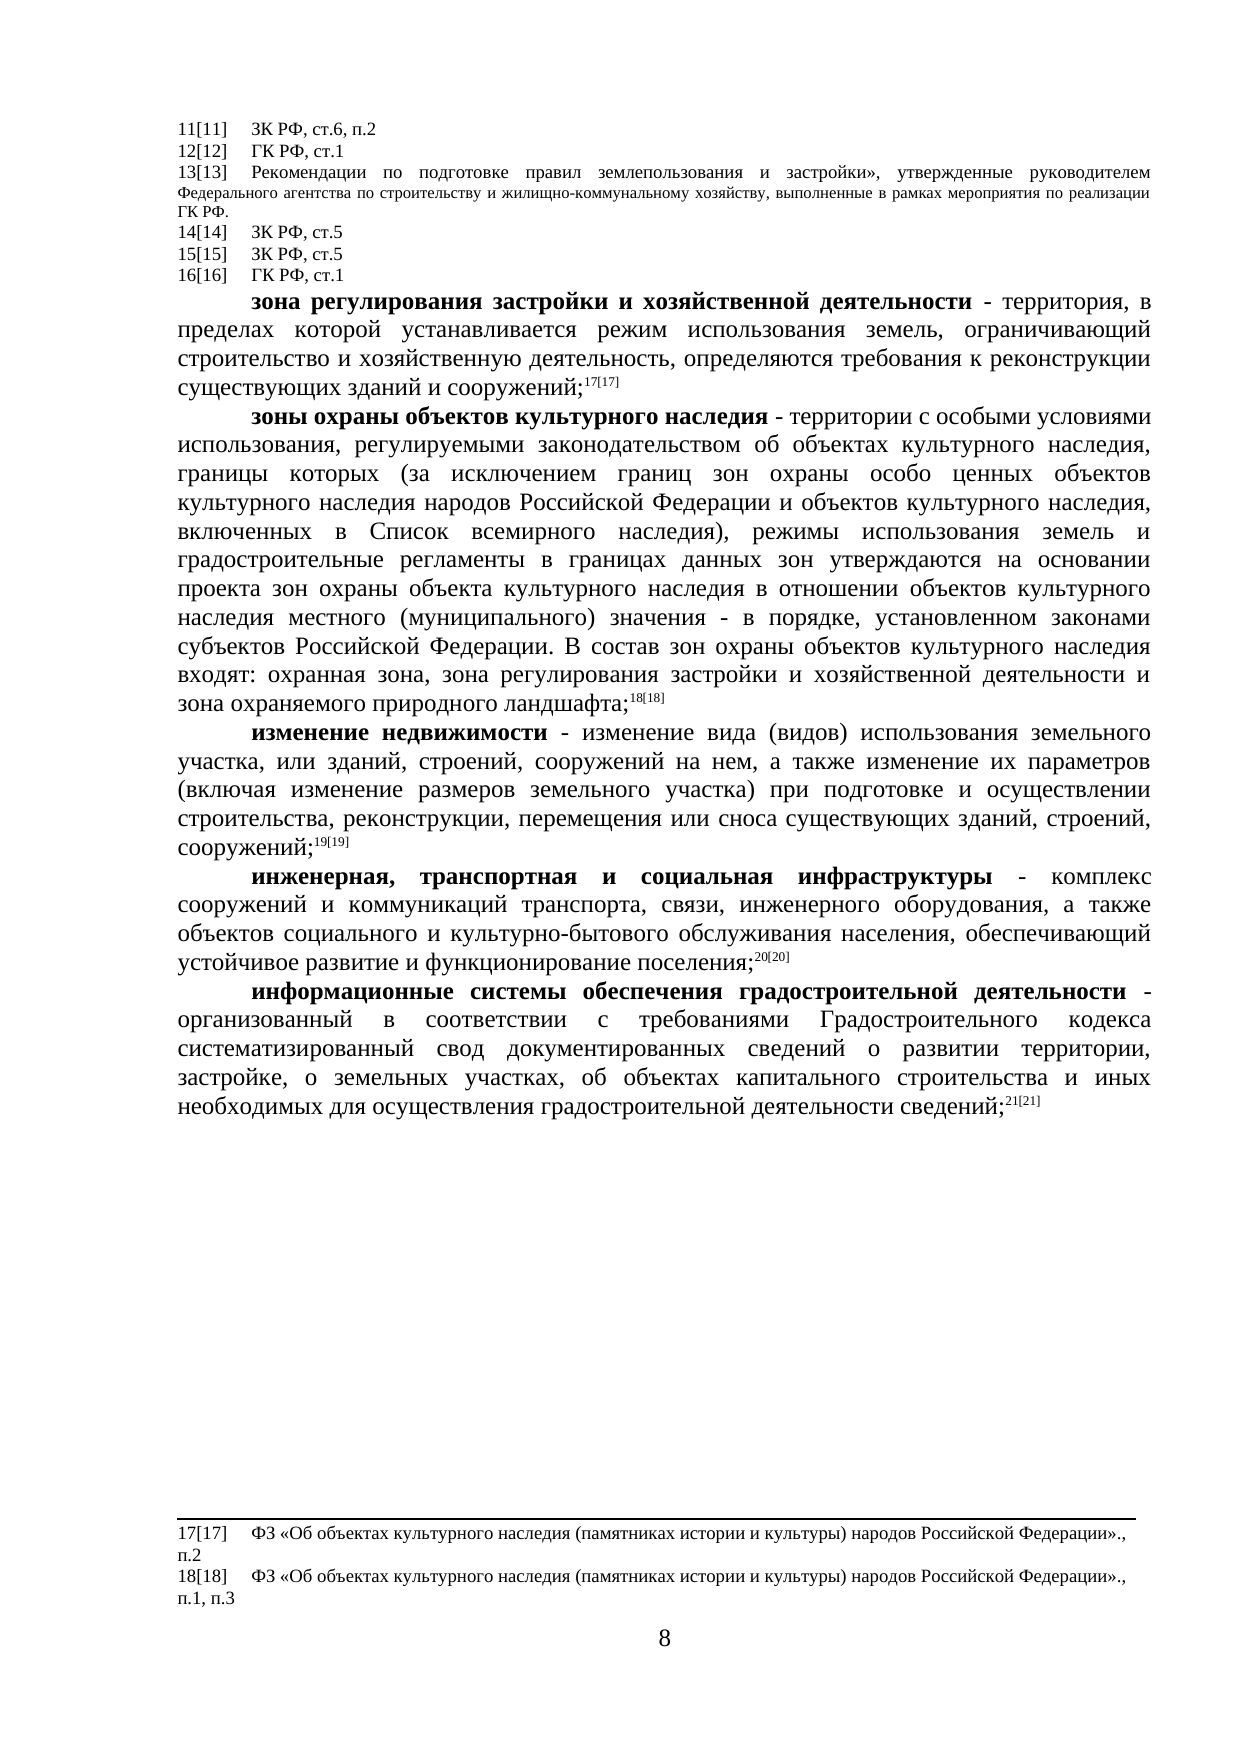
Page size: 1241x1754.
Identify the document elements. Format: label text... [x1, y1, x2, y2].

text зоны охраны объектов культурного наследия - территории с особыми условиями использования, регулируемыми законодательством об объектах культурного наследия, границы которых (за исключением границ зон охраны особо ценных объектов культурного наследия народов Российской Федерации и объектов культурного наследия, включенных в Список всемирного наследия), режимы использования земель и градостроительные регламенты в границах данных зон утверждаются на основании проекта зон охраны объекта культурного наследия в отношении объектов культурного наследия местного (муниципального) значения - в порядке, установленном законами субъектов Российской Федерации. В состав зон охраны объектов культурного наследия входят: охранная зона, зона регулирования застройки и хозяйственной деятельности и зона охраняемого природного ландшафта;18[18] [177, 401, 1152, 717]
text 15[15] ЗК РФ, ст.5 [177, 243, 1152, 264]
text инженерная, транспортная и социальная инфраструктуры - комплекс сооружений и коммуникаций транспорта, связи, инженерного оборудования, а также объектов социального и культурно-бытового обслуживания населения, обеспечивающий устойчивое развитие и функционирование поселения;20[20] [177, 861, 1152, 976]
text 16[16] ГК РФ, ст.1 [177, 264, 1152, 286]
text изменение недвижимости - изменение вида (видов) использования земельного участка, или зданий, строений, сооружений на нем, а также изменение их параметров (включая изменение размеров земельного участка) при подготовке и осуществлении строительства, реконструкции, перемещения или сноса существующих зданий, строений, сооружений;19[19] [177, 717, 1152, 861]
text информационные системы обеспечения градостроительной деятельности -организованный в соответствии с требованиями Градостроительного кодекса систематизированный свод документированных сведений о развитии территории, застройке, о земельных участках, об объектах капитального строительства и иных необходимых для осуществления градостроительной деятельности сведений;21[21] [177, 976, 1152, 1119]
text 11[11] ЗК РФ, ст.6, п.2 [177, 118, 1152, 140]
text зона регулирования застройки и хозяйственной деятельности - территория, в пределах которой устанавливается режим использования земель, ограничивающий строительство и хозяйственную деятельность, определяются требования к реконструкции существующих зданий и сооружений;17[17] [177, 286, 1152, 401]
text 12[12] ГК РФ, ст.1 [177, 140, 1152, 161]
text 17[17] ФЗ «Об объектах культурного наследия (памятниках истории и культуры) народов Российской Федерации»., п.2 [177, 1522, 1152, 1565]
text 14[14] ЗК РФ, ст.5 [177, 221, 1152, 243]
text 18[18] ФЗ «Об объектах культурного наследия (памятниках истории и культуры) народов Российской Федерации»., п.1, п.3 [177, 1565, 1152, 1608]
text 13[13] Рекомендации по подготовке правил землепользования и застройки», утвержденные руководителем Федерального агентства по строительству и жилищно-коммунальному хозяйству, выполненные в рамках мероприятия по реализации ГК РФ. [177, 161, 1152, 221]
